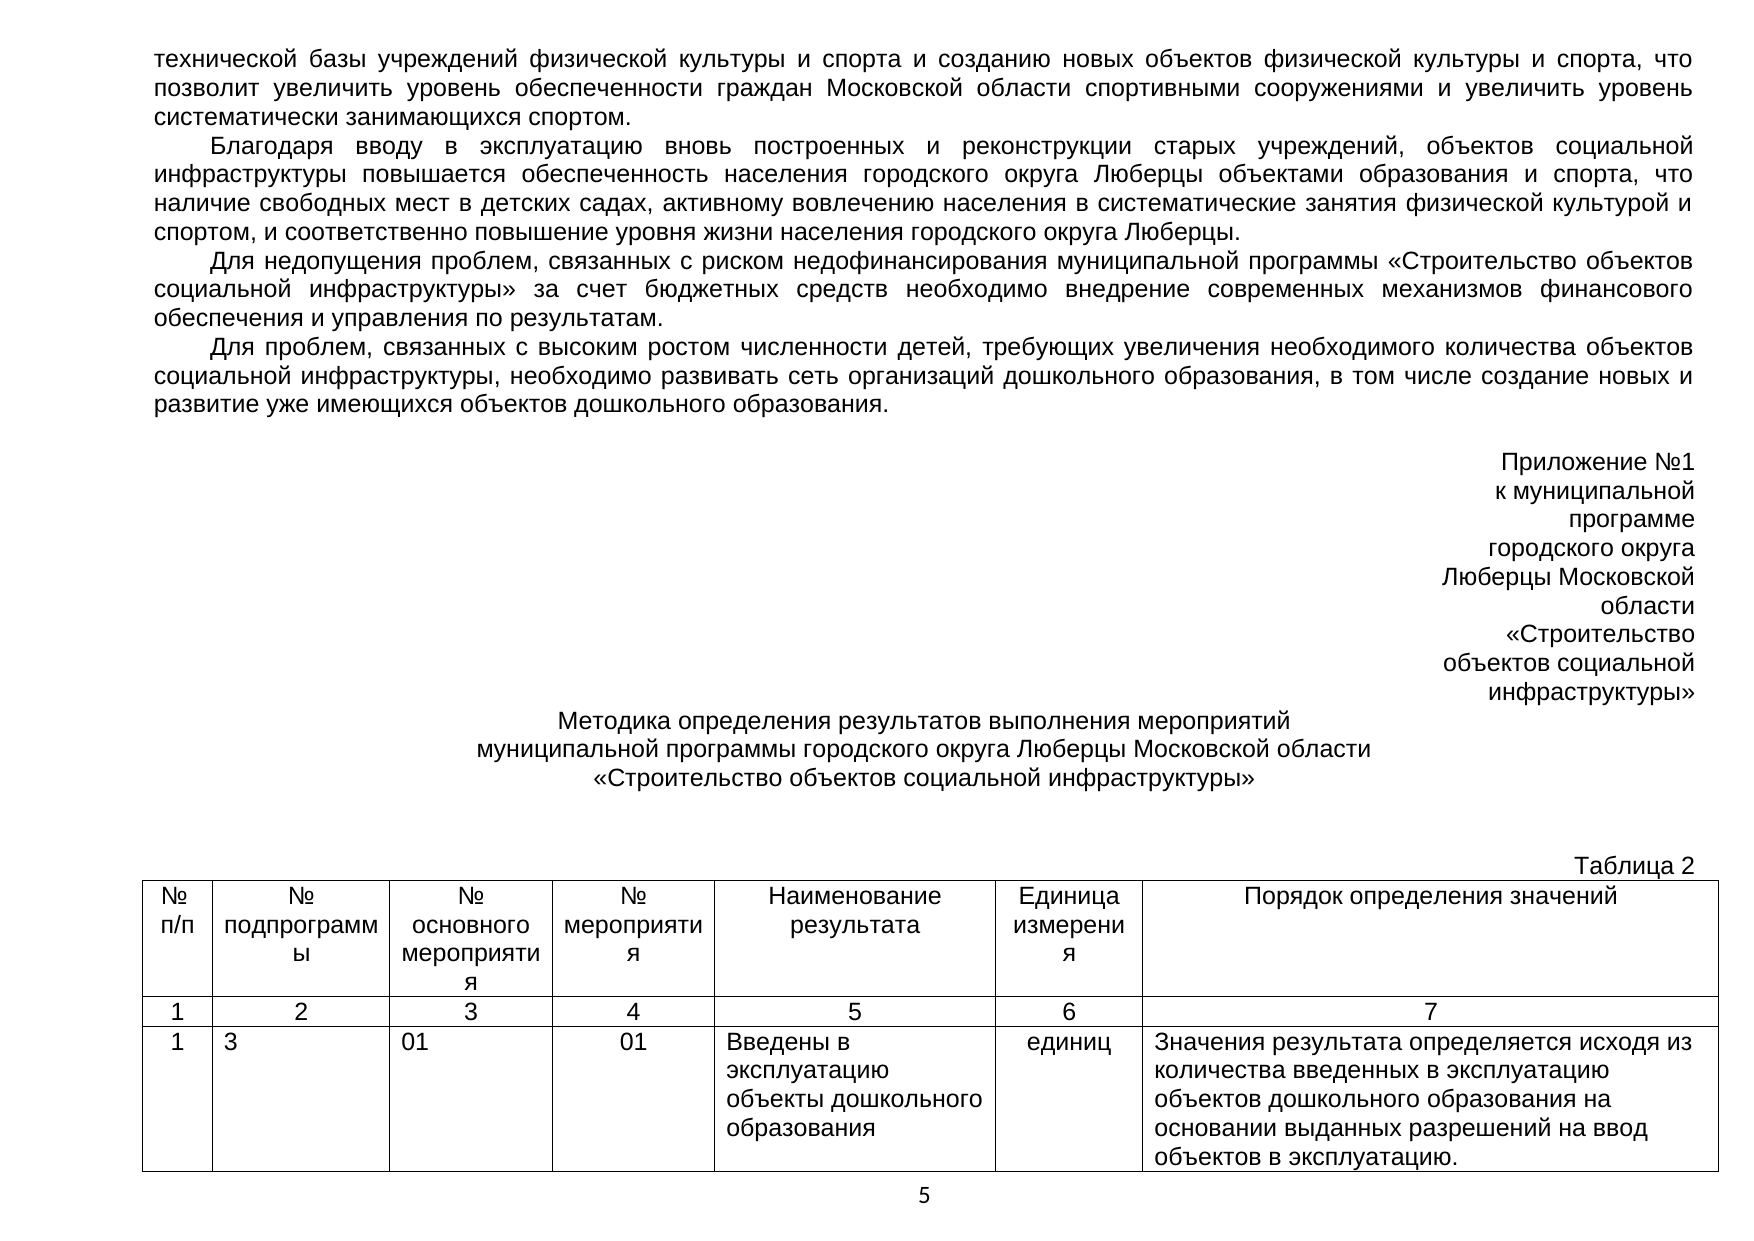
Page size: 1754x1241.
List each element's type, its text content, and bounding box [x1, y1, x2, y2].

table_cell 2 [213, 997, 389, 1026]
table_cell 7 [1143, 997, 1718, 1026]
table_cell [1143, 1027, 1718, 1171]
text «Строительство объектов социальной инфраструктуры» [1423, 619, 1695, 706]
text муниципальной программы городского округа Люберцы Московской области [153, 734, 1695, 763]
table_cell 1 [143, 997, 212, 1026]
table_header Наименование результата [715, 881, 995, 996]
table_header № п/п [143, 881, 212, 996]
text Методика определения результатов выполнения мероприятий [153, 706, 1695, 734]
table_cell 6 [996, 997, 1142, 1026]
table_header № основного мероприятия [390, 881, 552, 996]
table_cell 5 [715, 997, 995, 1026]
text к муниципальной программе [1423, 476, 1695, 533]
table_cell 01 [390, 1027, 552, 1171]
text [153, 44, 1695, 131]
text Благодаря вводу в эксплуатацию вновь построенных и реконструкции старых учреждений, объектов социальной инфраструктуры повышается обеспеченность населения городского округа Люберцы объектами образования и спорта, что наличие свободных мест в детских садах, активному вовлечению населения в систематические занятия физической культурой и спортом, и соответственно повышение уровня жизни населения городского округа Люберцы. [153, 131, 1695, 246]
text «Строительство объектов социальной инфраструктуры» [153, 763, 1695, 792]
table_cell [715, 1027, 995, 1171]
table_cell 4 [553, 997, 714, 1026]
table_cell 1 [143, 1027, 212, 1171]
text Для недопущения проблем, связанных с риском недофинансирования муниципальной программы «Строительство объектов социальной инфраструктуры» за счет бюджетных средств необходимо внедрение современных механизмов финансового обеспечения и управления по результатам. [153, 246, 1695, 332]
table_header № мероприятия [553, 881, 714, 996]
table_cell 01 [553, 1027, 714, 1171]
table_cell 3 [213, 1027, 389, 1171]
table_header Единица измерения [996, 881, 1142, 996]
text Приложение №1 [1423, 447, 1695, 476]
table_cell 3 [390, 997, 552, 1026]
table_header № подпрограммы [213, 881, 389, 996]
text Для проблем, связанных с высоким ростом численности детей, требующих увеличения необходимого количества объектов социальной инфраструктуры, необходимо развивать сеть организаций дошкольного образования, в том числе создание новых и развитие уже имеющихся объектов дошкольного образования. [153, 332, 1695, 418]
text городского округа Люберцы Московской области [1423, 533, 1695, 619]
table_cell единиц [996, 1027, 1142, 1171]
table_header Порядок определения значений [1143, 881, 1718, 996]
text Таблица 2 [448, 851, 1695, 880]
